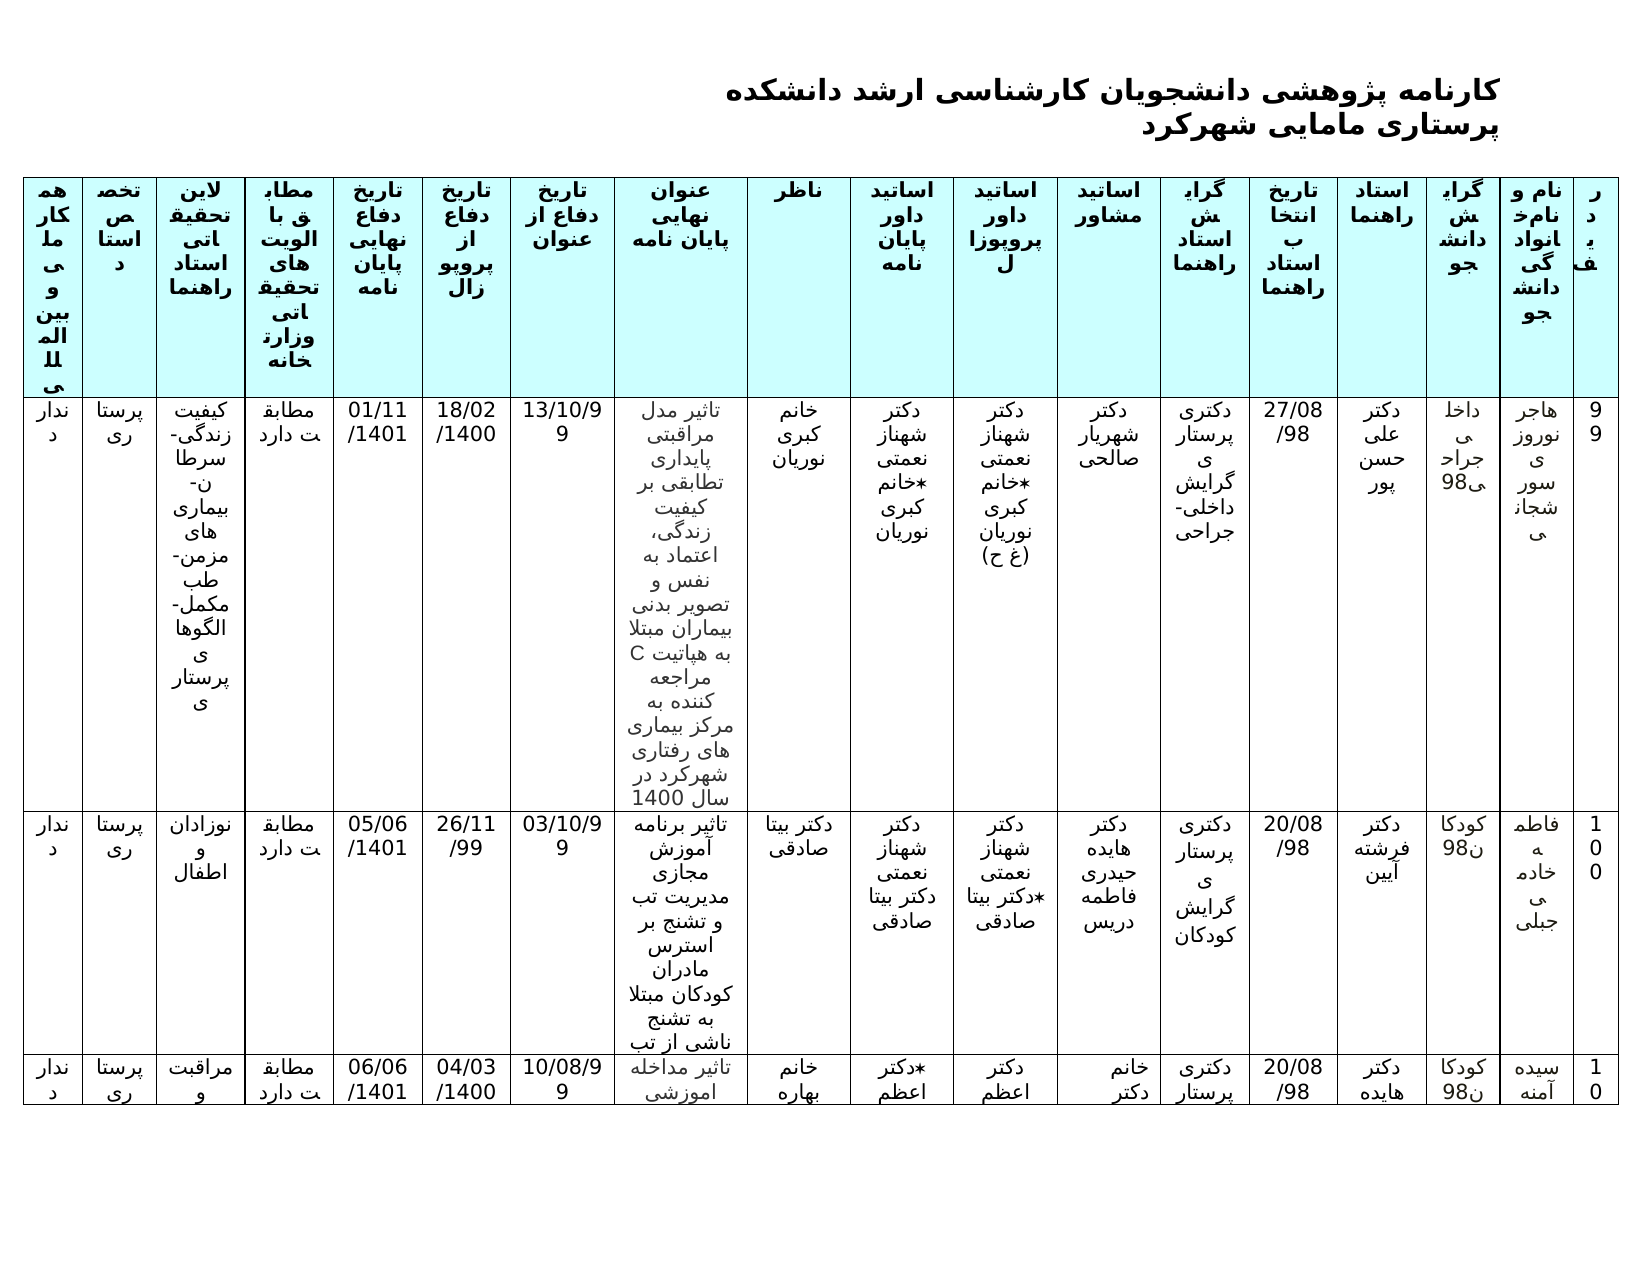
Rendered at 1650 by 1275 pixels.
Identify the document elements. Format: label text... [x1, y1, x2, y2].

table_cell مطابقت دارد [246, 1055, 333, 1104]
table_cell مطابقت دارد [246, 812, 333, 1054]
table_header استاد راهنما [1338, 178, 1426, 397]
table_cell دکتر هایده حیدری [1338, 1055, 1426, 1104]
table_header ناظر [748, 178, 850, 397]
table_cell پرستاری [83, 812, 156, 1054]
table_cell خانم کبری نوریان [748, 398, 850, 811]
table_header تخصص استاد [83, 178, 156, 397]
table_cell دکتر هایده حیدری فاطمه دریس [1058, 812, 1160, 1054]
table_cell مراقبت و سلامت- نوزادان و اطفال و خانواده [157, 1055, 244, 1104]
table_cell کودکان98 [1427, 1055, 1499, 1104]
table_header تاریخ دفاع از پروپوزال [423, 178, 510, 397]
table_cell 04/03/1400 [423, 1055, 510, 1104]
table_cell دکتر بیتا صادقی [748, 812, 850, 1054]
table_cell خانم بهاره متقی [748, 1055, 850, 1104]
table_cell هاجر نوروزی سورشجانی [1501, 398, 1573, 811]
table_cell سیده آمنه میر فروغی [1501, 1055, 1573, 1104]
table_cell دکتر شهریار صالحی [1058, 398, 1160, 811]
table_cell دکتر فرشته آیین [1338, 812, 1426, 1054]
table_cell 05/06/1401 [334, 812, 422, 1054]
table_cell دکتر اعظم علوی خانم بهاره متقی [851, 1055, 953, 1104]
table_cell کودکان98 [1427, 812, 1499, 1054]
table_cell پرستاری [83, 398, 156, 811]
table_header اساتید داور پروپوزال [954, 178, 1057, 397]
table_cell دکتر اعظم علوی خانم بهاره متقی ( غ ح) [954, 1055, 1057, 1104]
table_cell 100 [1574, 812, 1618, 1054]
table_cell 20/08/98 [1250, 812, 1337, 1054]
table_cell 26/11/99 [423, 812, 510, 1054]
table_cell ندارد [24, 398, 82, 811]
table_header تاریخ دفاع از عنوان [511, 178, 614, 397]
table_cell 27/08/98 [1250, 398, 1337, 811]
table_cell داخلی جراحی98 [1427, 398, 1499, 811]
table_cell فاطمه خادمی جبلی [1501, 812, 1573, 1054]
table_header تاریخ دفاع نهایی پایان نامه [334, 178, 422, 397]
table_cell 06/06/1401 [334, 1055, 422, 1104]
table_header ردیف [1574, 178, 1618, 397]
table_header مطابق با الویت های تحقیقاتی وزارتخانه [246, 178, 333, 397]
table_header نام و نام‌خانوادگی دانشجو [1501, 178, 1573, 397]
table_header اساتید مشاور [1058, 178, 1160, 397]
table_cell دکتری پرستاری گرایش داخلی- جراحی [1161, 398, 1249, 811]
table_cell دکتری پرستاری گرایش کودکان [1161, 1055, 1249, 1104]
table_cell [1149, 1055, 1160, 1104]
table_cell ندارد [24, 1055, 82, 1104]
table_cell 03/10/99 [511, 812, 614, 1054]
table_cell 10/08/99 [511, 1055, 614, 1104]
table_cell تاثیر برنامه آموزش مجازی مدیریت تب و تشنج بر استرس مادران کودکان مبتلا به تشنج ناشی از تب [615, 812, 747, 1054]
table_cell 99 [1574, 398, 1618, 811]
table_header عنوان نهایی پایان نامه [615, 178, 747, 397]
table_cell دکتر علی حسن پور [1338, 398, 1426, 811]
table_cell دکتر شهناز نعمتی خانم کبری نوریان [851, 398, 953, 811]
table_header همکار ملی و بین المللی [24, 178, 82, 397]
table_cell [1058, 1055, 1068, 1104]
table_cell 20/08/98 [1250, 1055, 1337, 1104]
table_cell دکتر شهناز نعمتی دکتر بیتا صادقی [954, 812, 1057, 1054]
table_cell 101 [1574, 1055, 1618, 1104]
table_cell دکتر شهناز نعمتی خانم کبری نوریان (غ ح) [954, 398, 1057, 811]
table_cell 13/10/99 [511, 398, 614, 811]
table_cell نوزادان و اطفال [157, 812, 244, 1054]
table_header لاین تحقیقاتی استاد راهنما [157, 178, 244, 397]
table_cell مطابقت دارد [246, 398, 333, 811]
table_header اساتید داور پایان نامه [851, 178, 953, 397]
table_header گرایش دانشجو [1427, 178, 1499, 397]
table_cell دکتر شهناز نعمتی دکتر بیتا صادقی [851, 812, 953, 1054]
table_cell کیفیت زندگی- سرطان- بیماری‌های مزمن- طب مکمل- الگوهای پرستاری [157, 398, 244, 811]
table_cell 18/02/1400 [423, 398, 510, 811]
table_cell تاثیر مدل مراقبتی پایداری تطابقی بر کیفیت زندگی، اعتماد به نفس و تصویر بدنی بیماران مبتلا به هپاتیت C مراجعه کننده به مرکز بیماری های رفتاری شهرکرد در سال 1400 [615, 398, 747, 811]
table_cell پرستاری [83, 1055, 156, 1104]
table_cell 01/11/1401 [334, 398, 422, 811]
table_cell دکتری پرستاری گرایش کودکان [1161, 812, 1249, 1054]
table_header گرایش استاد راهنما [1161, 178, 1249, 397]
table_header تاریخ انتخاب استاد راهنما [1250, 178, 1337, 397]
table_cell ندارد [24, 812, 82, 1054]
